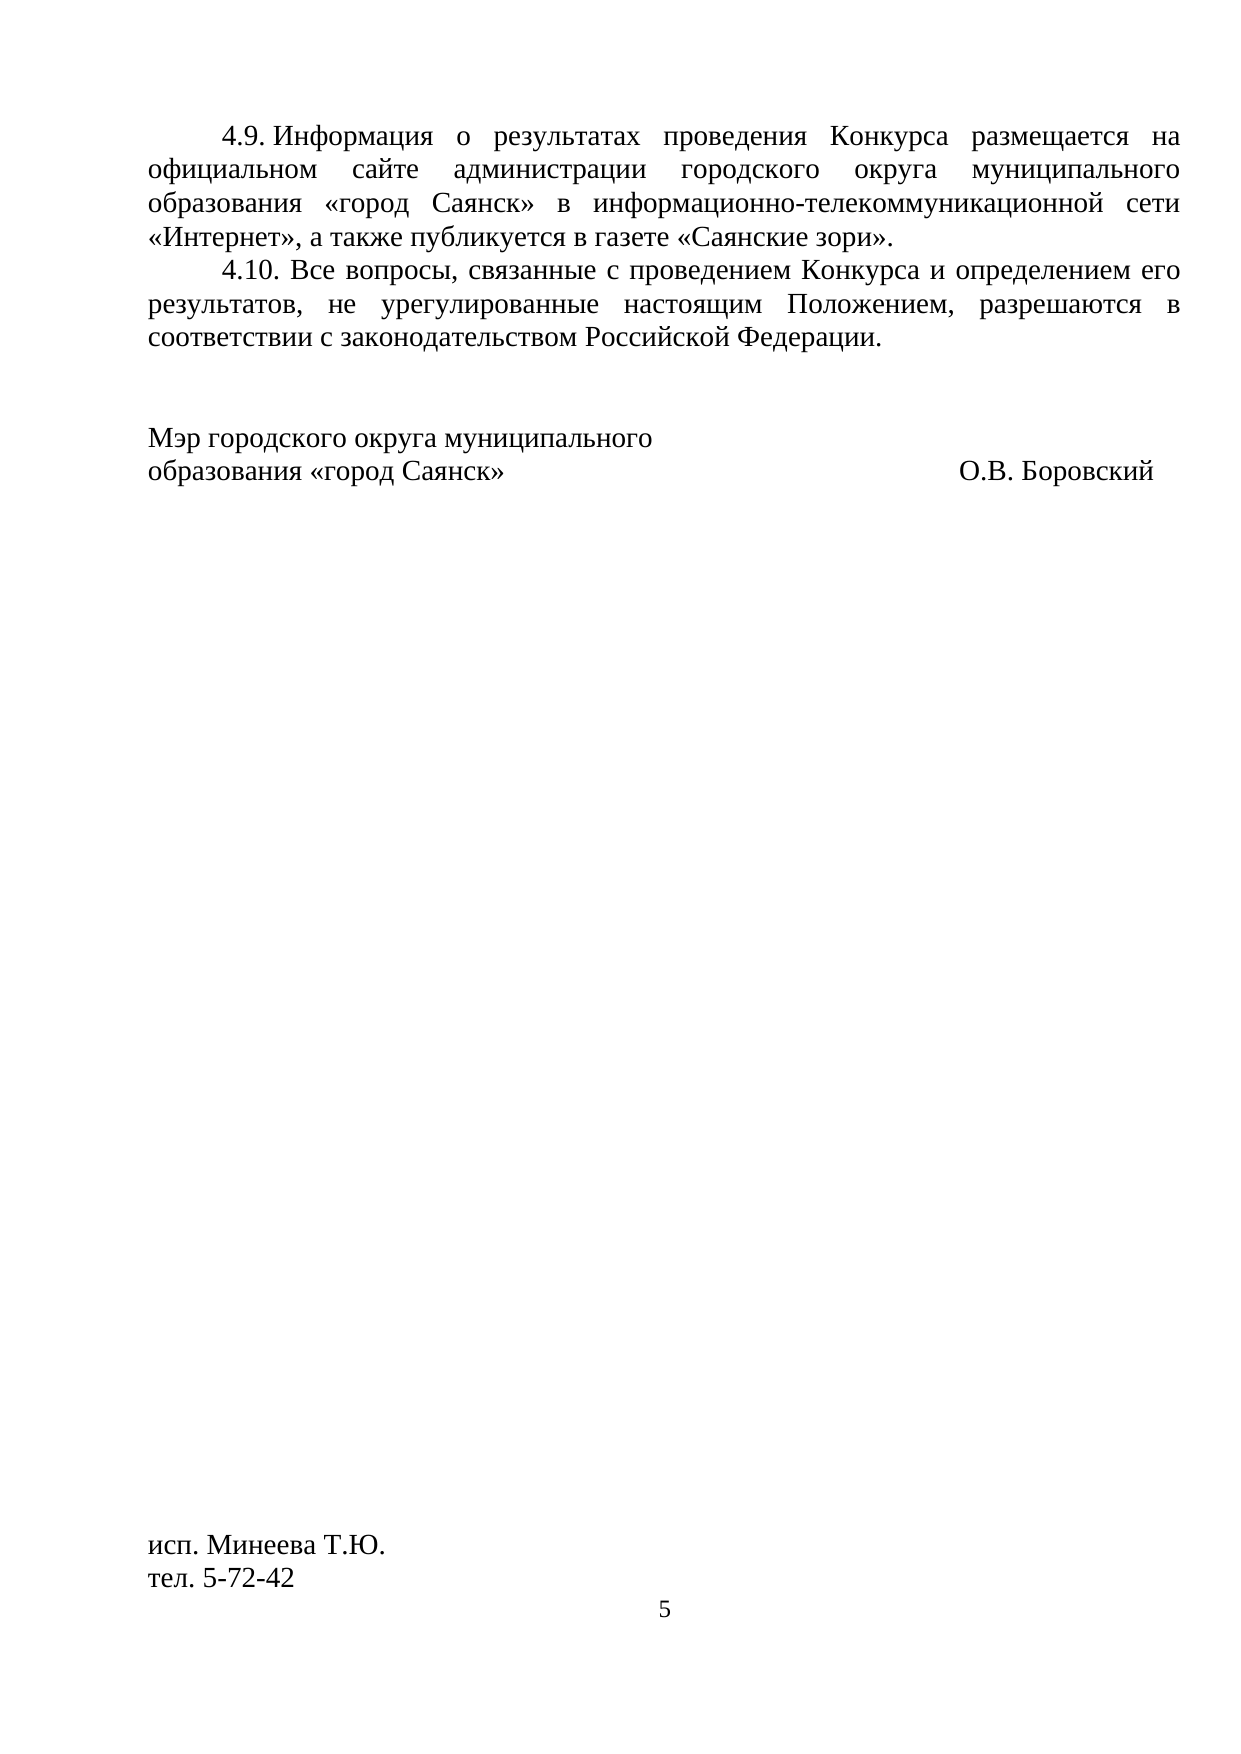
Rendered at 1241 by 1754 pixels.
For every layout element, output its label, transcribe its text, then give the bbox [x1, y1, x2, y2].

text 4.9. Информация о результатах проведения Конкурса размещается на официальном сайте администрации городского округа муниципального образования «город Саянск» в информационно-телекоммуникационной сети «Интернет», а также публикуется в газете «Саянские зори». [148, 118, 1181, 252]
text тел. 5-72-42 [148, 1560, 1181, 1594]
text 4.10. Все вопросы, связанные с проведением Конкурса и определением его результатов, не урегулированные настоящим Положением, разрешаются в соответствии с законодательством Российской Федерации. [148, 252, 1181, 353]
text исп. Минеева Т.Ю. [148, 1527, 1181, 1560]
text 5 [148, 1594, 1181, 1623]
text образования «город Саянск» О.В. Боровский [148, 453, 1181, 487]
text Мэр городского округа муниципального [148, 420, 1181, 453]
